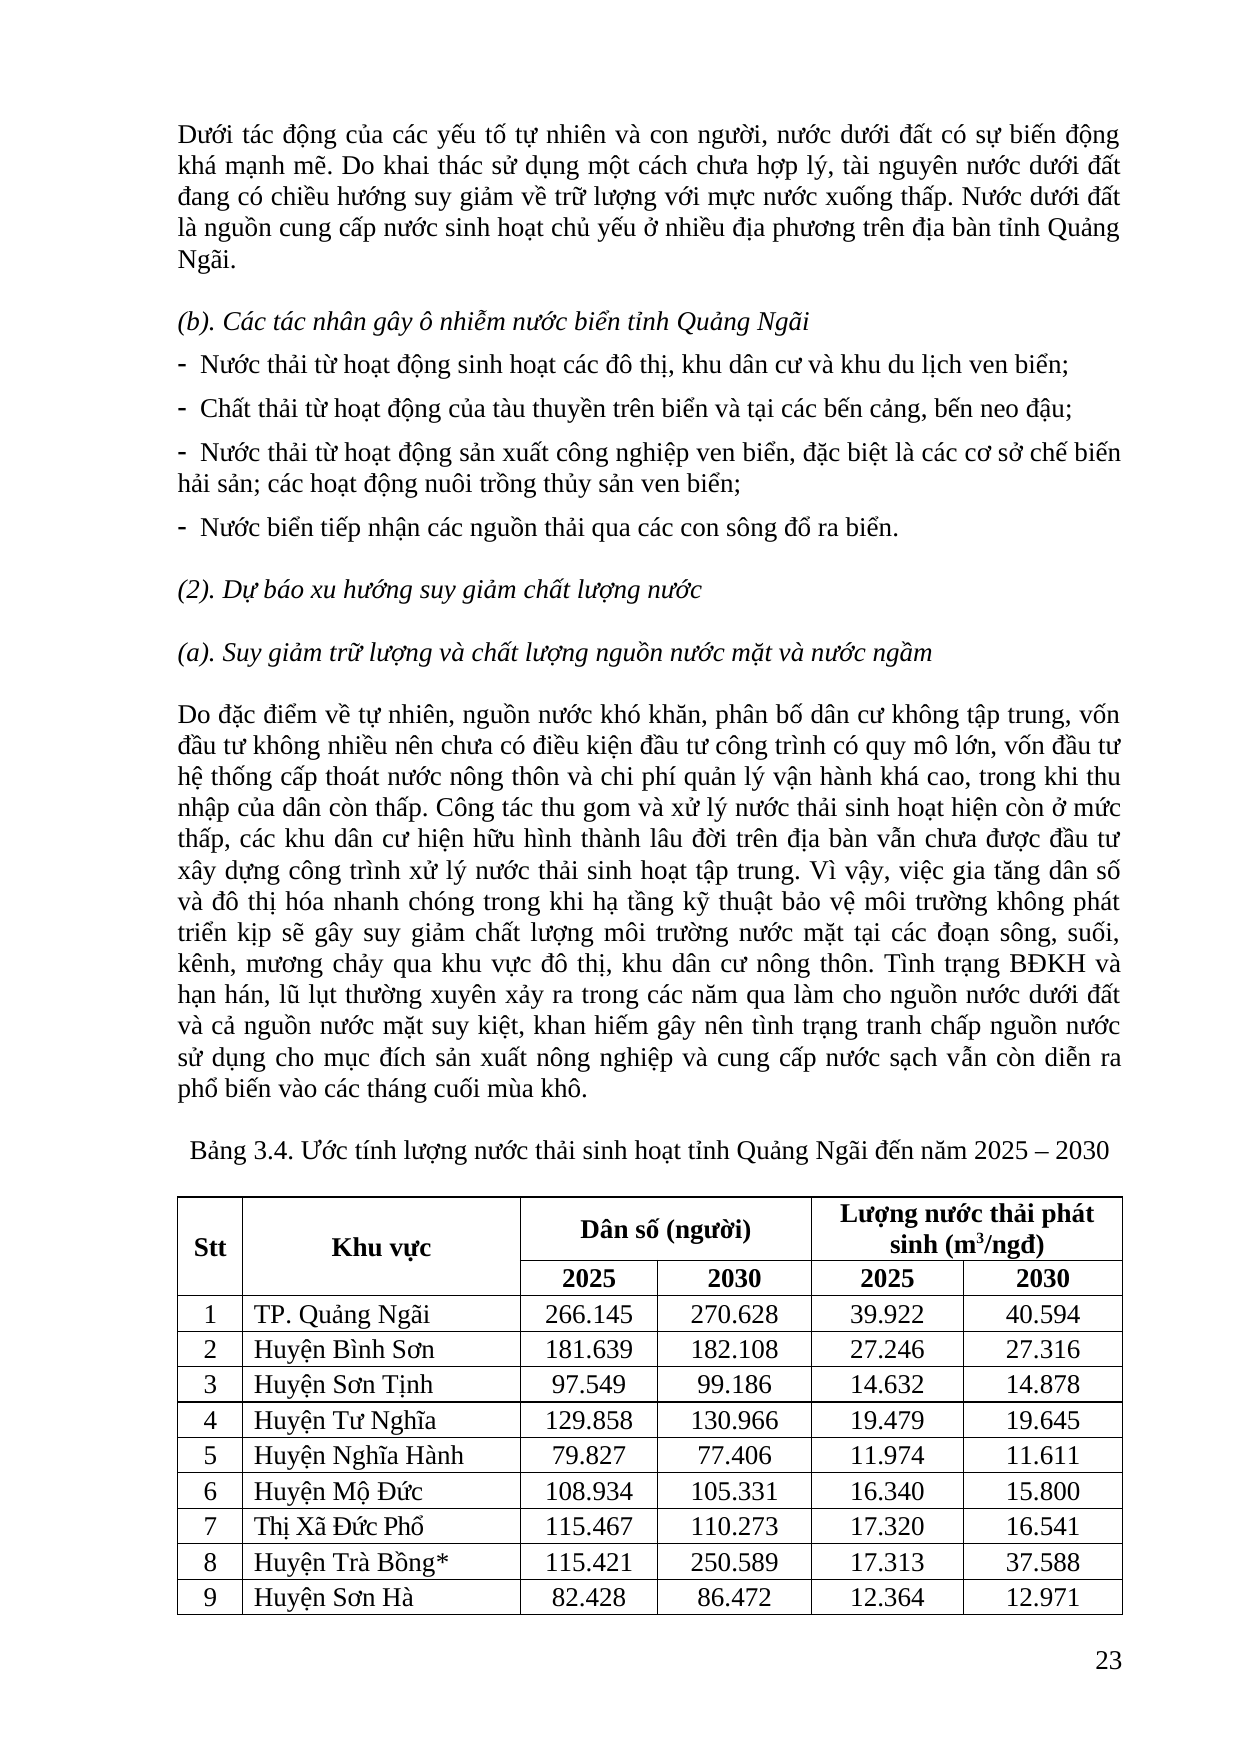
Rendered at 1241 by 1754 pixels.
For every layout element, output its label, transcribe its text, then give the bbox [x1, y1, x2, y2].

table_header Dân số (người) [521, 1198, 811, 1260]
table_cell 108.934 [521, 1473, 657, 1508]
table_cell 27.246 [812, 1332, 963, 1366]
table_cell 17.313 [812, 1544, 963, 1578]
table_cell 105.331 [658, 1473, 811, 1508]
table_cell 11.974 [812, 1438, 963, 1472]
text Dưới tác động của các yếu tố tự nhiên và con người, nước dưới đất có sự biến động khá mạnh mẽ. Do khai thác sử dụng một cách chưa hợp lý, tài nguyên nước dưới đất đang có chiều hướng suy giảm về trữ lượng với mực nước xuống thấp. Nước dưới đất là nguồn cung cấp nước sinh hoạt chủ yếu ở nhiều địa phương trên địa bàn tỉnh Quảng Ngãi. [177, 118, 1122, 274]
text Chất thải từ hoạt động của tàu thuyền trên biển và tại các bến cảng, bến neo đậu; [177, 392, 1122, 424]
table_cell 2030 [964, 1261, 1122, 1295]
text Do đặc điểm về tự nhiên, nguồn nước khó khăn, phân bố dân cư không tập trung, vốn đầu tư không nhiều nên chưa có điều kiện đầu tư công trình có quy mô lớn, vốn đầu tư hệ thống cấp thoát nước nông thôn và chi phí quản lý vận hành khá cao, trong khi thu nhập của dân còn thấp. Công tác thu gom và xử lý nước thải sinh hoạt hiện còn ở mức thấp, các khu dân cư hiện hữu hình thành lâu đời trên địa bàn vẫn chưa được đầu tư xây dựng công trình xử lý nước thải sinh hoạt tập trung. Vì vậy, việc gia tăng dân số và đô thị hóa nhanh chóng trong khi hạ tầng kỹ thuật bảo vệ môi trường không phát triển kịp sẽ gây suy giảm chất lượng môi trường nước mặt tại các đoạn sông, suối, kênh, mương chảy qua khu vực đô thị, khu dân cư nông thôn. Tình trạng BĐKH và hạn hán, lũ lụt thường xuyên xảy ra trong các năm qua làm cho nguồn nước dưới đất và cả nguồn nước mặt suy kiệt, khan hiếm gây nên tình trạng tranh chấp nguồn nước sử dụng cho mục đích sản xuất nông nghiệp và cung cấp nước sạch vẫn còn diễn ra phổ biến vào các tháng cuối mùa khô. [177, 698, 1122, 1103]
table_cell TP. Quảng Ngãi [243, 1296, 520, 1331]
table_cell 14.632 [812, 1367, 963, 1401]
table_cell 79.827 [521, 1438, 657, 1472]
subtitle Suy giảm trữ lượng và chất lượng nguồn nước mặt và nước ngầm [177, 636, 1122, 667]
table_cell 15.800 [964, 1473, 1122, 1508]
table_cell 82.428 [521, 1580, 657, 1614]
table_cell 182.108 [658, 1332, 811, 1366]
table_cell 27.316 [964, 1332, 1122, 1366]
table_cell 1 [178, 1296, 242, 1331]
table_cell 16.541 [964, 1509, 1122, 1543]
table_cell 115.467 [521, 1509, 657, 1543]
table_cell 2030 [658, 1261, 811, 1295]
table_cell 12.971 [964, 1580, 1122, 1614]
table_cell 250.589 [658, 1544, 811, 1578]
table_cell 77.406 [658, 1438, 811, 1472]
table_cell 99.186 [658, 1367, 811, 1401]
table_cell 270.628 [658, 1296, 811, 1331]
table_cell 19.645 [964, 1403, 1122, 1437]
table_cell 97.549 [521, 1367, 657, 1401]
table_cell 14.878 [964, 1367, 1122, 1401]
subtitle Các tác nhân gây ô nhiễm nước biển tỉnh Quảng Ngãi [177, 305, 1122, 336]
table_cell Huyện Sơn Tịnh [243, 1367, 520, 1401]
table_cell Huyện Bình Sơn [243, 1332, 520, 1366]
table_cell 4 [178, 1403, 242, 1437]
table_cell 115.421 [521, 1544, 657, 1578]
table_cell 40.594 [964, 1296, 1122, 1331]
text Nước biển tiếp nhận các nguồn thải qua các con sông đổ ra biển. [177, 511, 1122, 542]
table_cell 2025 [521, 1261, 657, 1295]
table_cell 110.273 [658, 1509, 811, 1543]
table_cell 129.858 [521, 1403, 657, 1437]
table_cell Huyện Mộ Đức [243, 1473, 520, 1508]
table_cell 37.588 [964, 1544, 1122, 1578]
table_cell 17.320 [812, 1509, 963, 1543]
table_cell 12.364 [812, 1580, 963, 1614]
table_cell 7 [178, 1509, 242, 1543]
subtitle Dự báo xu hướng suy giảm chất lượng nước [177, 573, 1122, 604]
table_cell 8 [178, 1544, 242, 1578]
table_cell Thị Xã Đức Phổ [243, 1509, 520, 1543]
text Nước thải từ hoạt động sinh hoạt các đô thị, khu dân cư và khu du lịch ven biển; [177, 349, 1122, 380]
table_cell 5 [178, 1438, 242, 1472]
table_cell 9 [178, 1580, 242, 1614]
table_cell 19.479 [812, 1403, 963, 1437]
table_header Lượng nước thải phát sinh (m3/ngđ) [812, 1198, 1122, 1260]
table_cell 3 [178, 1367, 242, 1401]
table_cell 16.340 [812, 1473, 963, 1508]
table_cell 181.639 [521, 1332, 657, 1366]
table_cell Huyện Nghĩa Hành [243, 1438, 520, 1472]
table_cell 11.611 [964, 1438, 1122, 1472]
table_header Khu vực [243, 1198, 520, 1295]
table_cell Huyện Sơn Hà [243, 1580, 520, 1614]
table_cell Huyện Tư Nghĩa [243, 1403, 520, 1437]
table_cell 130.966 [658, 1403, 811, 1437]
table_cell 266.145 [521, 1296, 657, 1331]
table_cell 39.922 [812, 1296, 963, 1331]
table_cell 86.472 [658, 1580, 811, 1614]
table_cell Huyện Trà Bồng* [243, 1544, 520, 1578]
text Nước thải từ hoạt động sản xuất công nghiệp ven biển, đặc biệt là các cơ sở chế biến hải sản; các hoạt động nuôi trồng thủy sản ven biển; [177, 436, 1122, 498]
table_cell 2025 [812, 1261, 963, 1295]
table_cell 6 [178, 1473, 242, 1508]
table_header Stt [178, 1198, 242, 1295]
table_cell 2 [178, 1332, 242, 1366]
